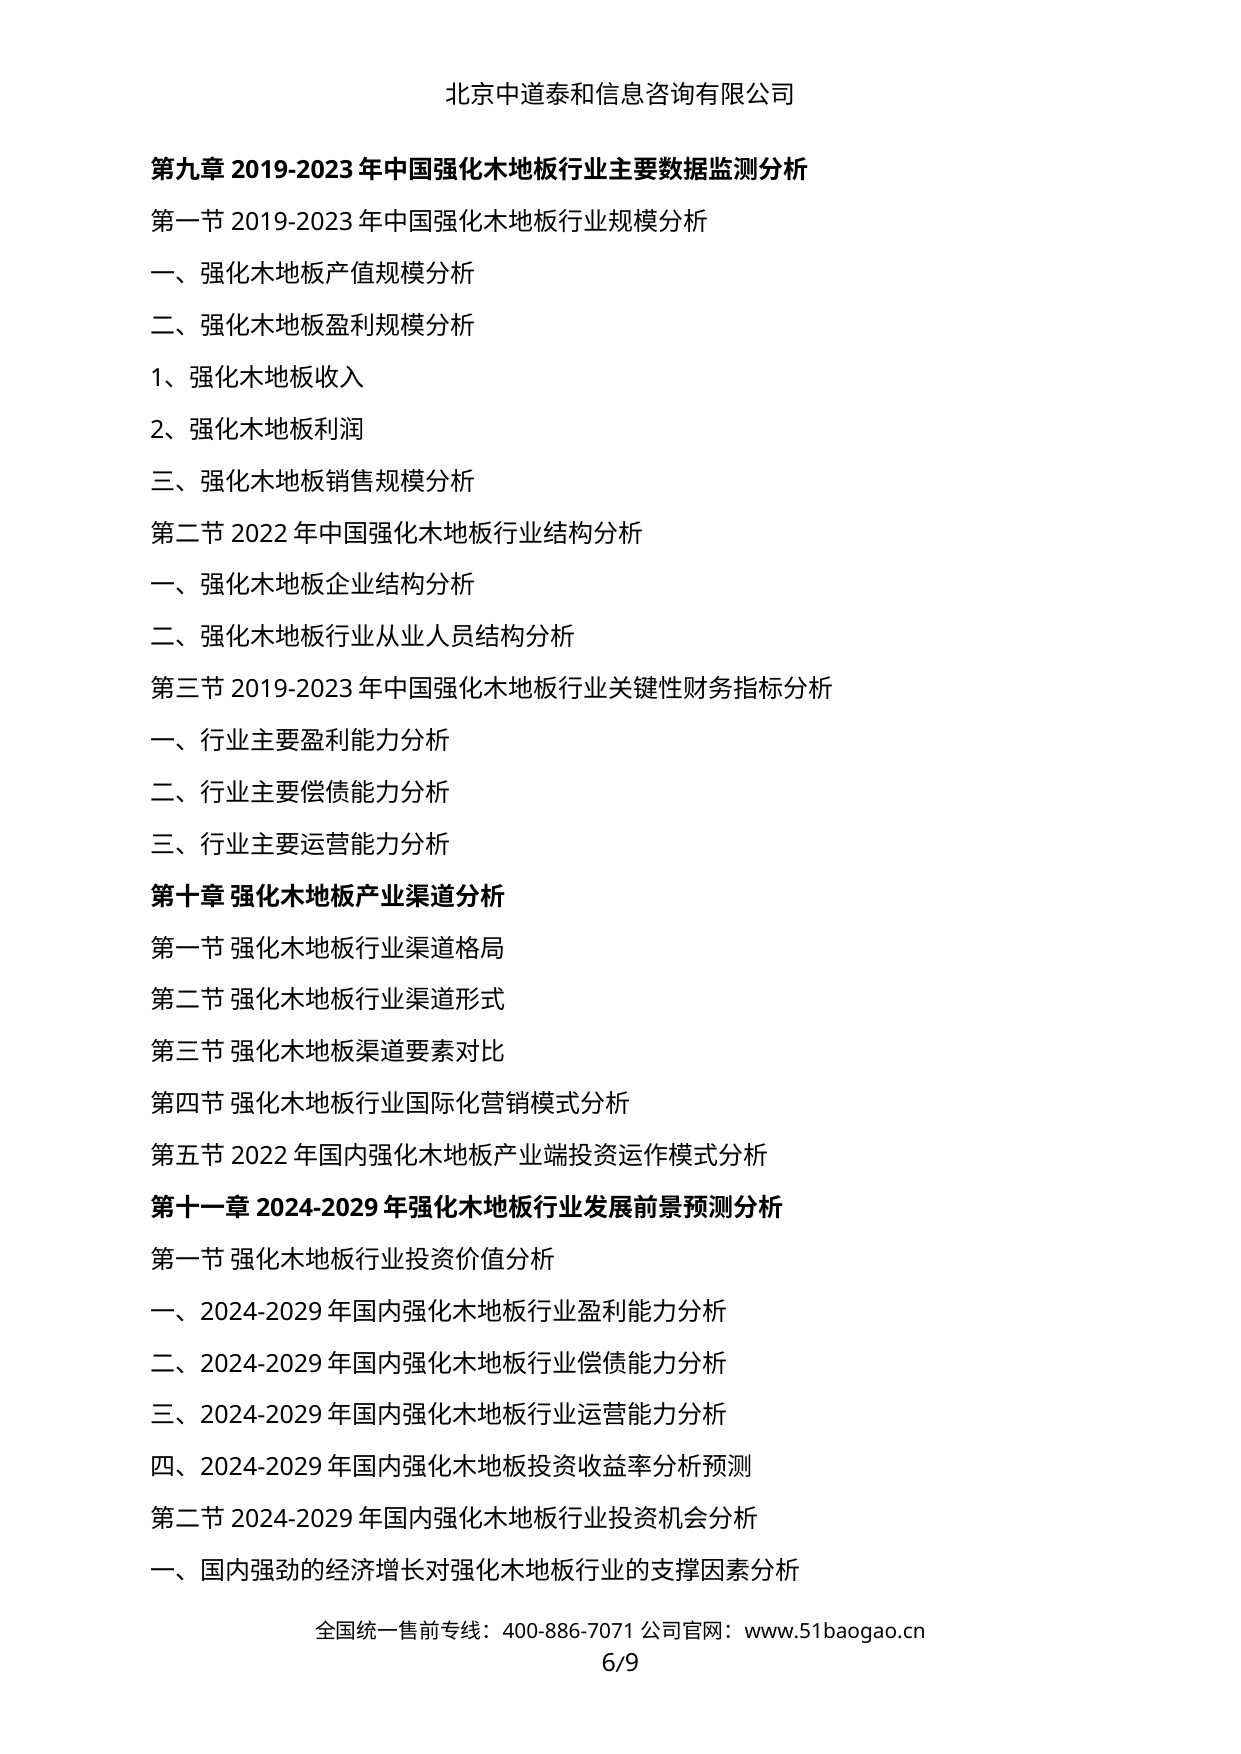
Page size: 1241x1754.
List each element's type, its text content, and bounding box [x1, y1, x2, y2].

text 第一节 2019-2023年中国强化木地板行业规模分析 [150, 202, 1090, 238]
text 第四节 强化木地板行业国际化营销模式分析 [150, 1084, 1090, 1120]
text 三、行业主要运营能力分析 [150, 824, 1090, 861]
text 二、强化木地板行业从业人员结构分析 [150, 617, 1090, 653]
text 二、强化木地板盈利规模分析 [150, 306, 1090, 342]
text 一、强化木地板产值规模分析 [150, 254, 1090, 290]
text 第三节 2019-2023年中国强化木地板行业关键性财务指标分析 [150, 669, 1090, 705]
text 一、行业主要盈利能力分析 [150, 721, 1090, 757]
text 1、强化木地板收入 [150, 357, 1090, 394]
text 2、强化木地板利润 [150, 409, 1090, 446]
text 四、2024-2029年国内强化木地板投资收益率分析预测 [150, 1447, 1090, 1483]
text 三、强化木地板销售规模分析 [150, 461, 1090, 497]
text 第二节 2024-2029年国内强化木地板行业投资机会分析 [150, 1499, 1090, 1535]
text 二、行业主要偿债能力分析 [150, 772, 1090, 809]
text 第十章 强化木地板产业渠道分析 [150, 876, 1090, 912]
text 一、2024-2029年国内强化木地板行业盈利能力分析 [150, 1291, 1090, 1327]
text 第一节 强化木地板行业投资价值分析 [150, 1239, 1090, 1276]
text 第五节 2022年国内强化木地板产业端投资运作模式分析 [150, 1136, 1090, 1172]
text 第一节 强化木地板行业渠道格局 [150, 928, 1090, 964]
text 第三节 强化木地板渠道要素对比 [150, 1032, 1090, 1068]
text 一、国内强劲的经济增长对强化木地板行业的支撑因素分析 [150, 1551, 1090, 1587]
text 二、2024-2029年国内强化木地板行业偿债能力分析 [150, 1343, 1090, 1379]
text 第十一章 2024-2029年强化木地板行业发展前景预测分析 [150, 1187, 1090, 1224]
text 三、2024-2029年国内强化木地板行业运营能力分析 [150, 1395, 1090, 1431]
text 一、强化木地板企业结构分析 [150, 565, 1090, 601]
text 第二节 2022年中国强化木地板行业结构分析 [150, 513, 1090, 549]
text 第二节 强化木地板行业渠道形式 [150, 980, 1090, 1016]
text 第九章 2019-2023年中国强化木地板行业主要数据监测分析 [150, 150, 1090, 186]
